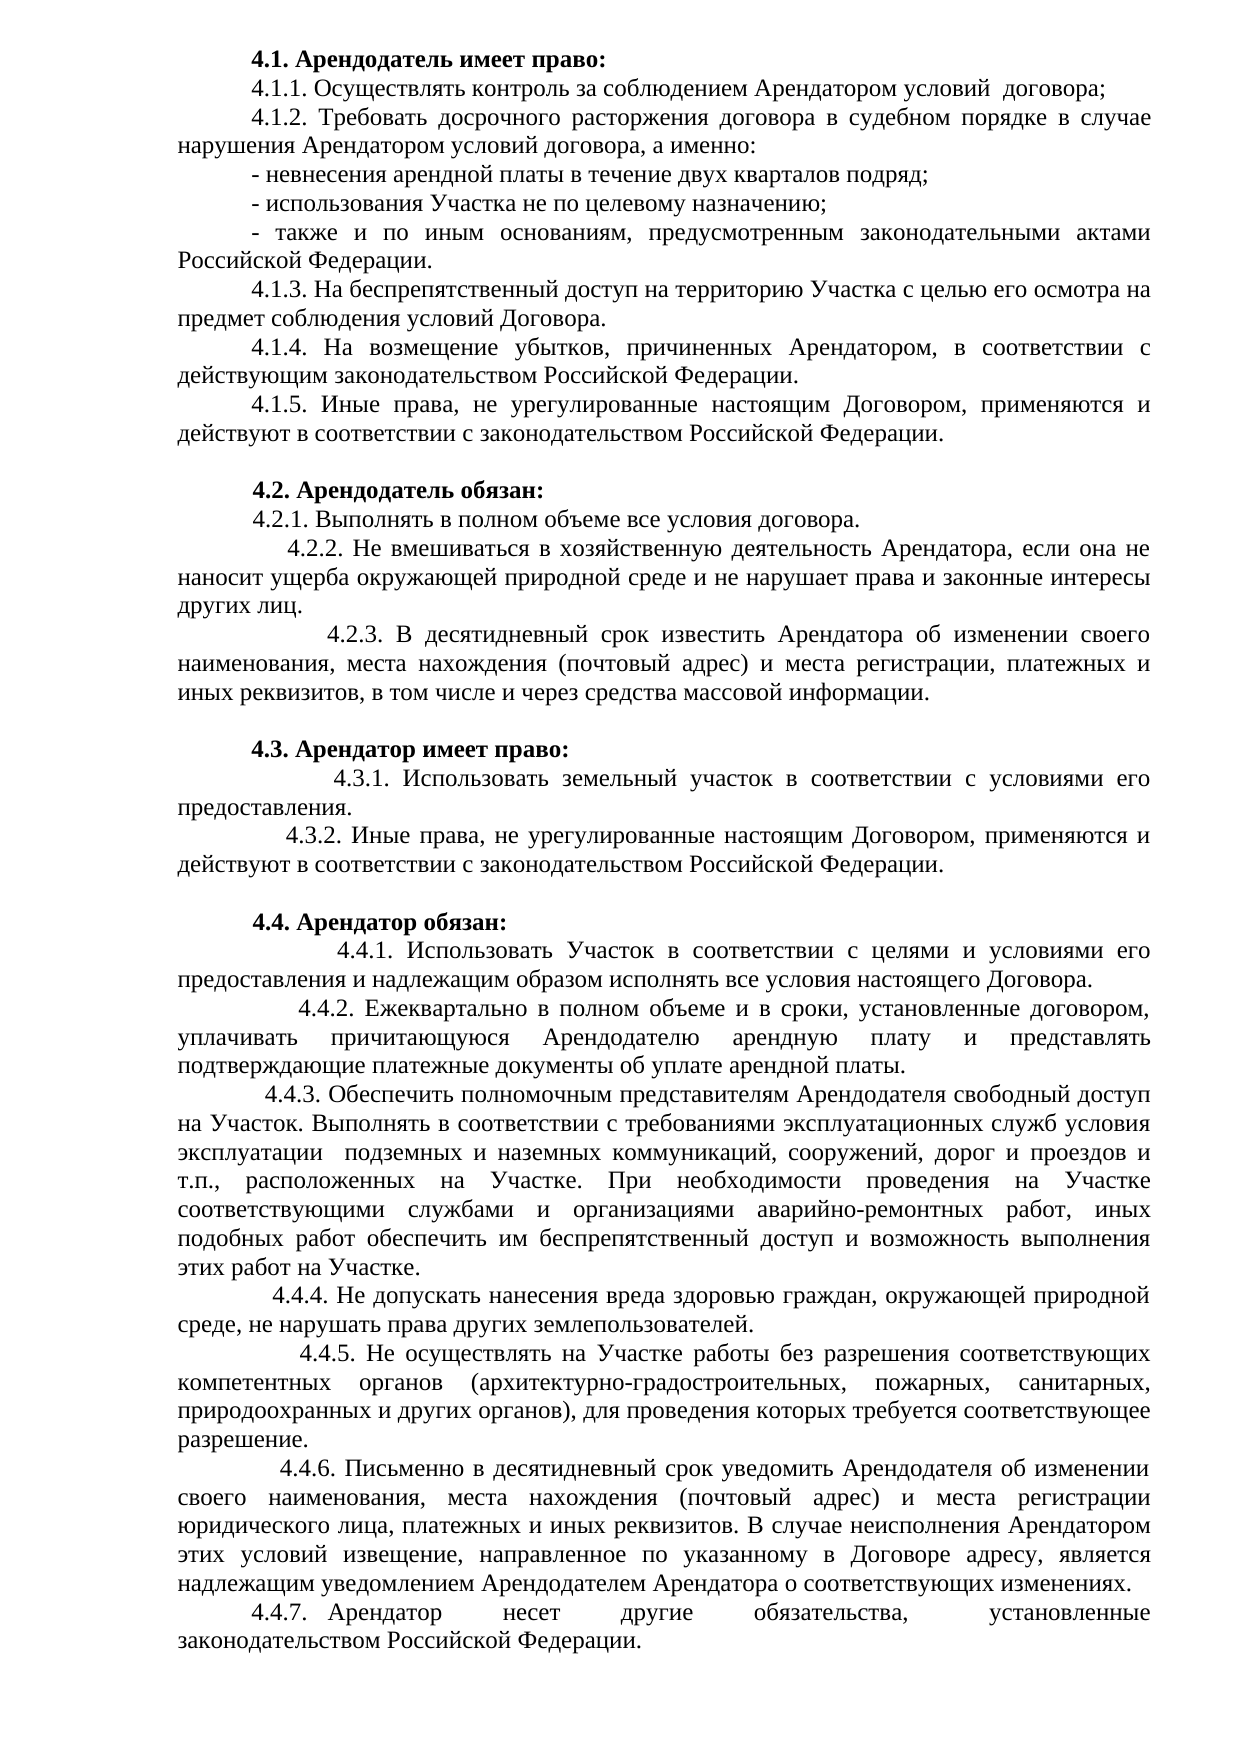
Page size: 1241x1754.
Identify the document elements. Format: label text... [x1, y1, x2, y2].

text 4.1.1. Осуществлять контроль за соблюдением Арендатором условий договора; [177, 73, 1152, 102]
text 4.1. Арендодатель имеет право: [177, 44, 1152, 73]
text 4.4.5. Не осуществлять на Участке работы без разрешения соответствующих компетентных органов (архитектурно-градостроительных, пожарных, санитарных, природоохранных и других органов), для проведения которых требуется соответствующее разрешение. [177, 1338, 1152, 1453]
text 4.3.2. Иные права, не урегулированные настоящим Договором, применяются и действуют в соответствии с законодательством Российской Федерации. [177, 821, 1152, 878]
text 4.1.4. На возмещение убытков, причиненных Арендатором, в соответствии с действующим законодательством Российской Федерации. [177, 332, 1152, 389]
text - невнесения арендной платы в течение двух кварталов подряд; [177, 159, 1152, 188]
text 4.1.2. Требовать досрочного расторжения договора в судебном порядке в случае нарушения Арендатором условий договора, а именно: [177, 102, 1152, 159]
text 4.2. Арендодатель обязан: [177, 476, 1152, 504]
text - также и по иным основаниям, предусмотренным законодательными актами Российской Федерации. [177, 217, 1152, 274]
text 4.2.1. Выполнять в полном объеме все условия договора. [177, 504, 1152, 533]
text 4.4.3. Обеспечить полномочным представителям Арендодателя свободный доступ на Участок. Выполнять в соответствии с требованиями эксплуатационных служб условия эксплуатации подземных и наземных коммуникаций, сооружений, дорог и проездов и т.п., расположенных на Участке. При необходимости проведения на Участке соответствующими службами и организациями аварийно-ремонтных работ, иных подобных работ обеспечить им беспрепятственный доступ и возможность выполнения этих работ на Участке. [177, 1079, 1152, 1281]
text 4.4.6. Письменно в десятидневный срок уведомить Арендодателя об изменении своего наименования, места нахождения (почтовый адрес) и места регистрации юридического лица, платежных и иных реквизитов. В случае неисполнения Арендатором этих условий извещение, направленное по указанному в Договоре адресу, является надлежащим уведомлением Арендодателем Арендатора о соответствующих изменениях. [177, 1453, 1152, 1597]
text 4.4.4. Не допускать нанесения вреда здоровью граждан, окружающей природной среде, не нарушать права других землепользователей. [177, 1281, 1152, 1338]
text 4.4. Арендатор обязан: [177, 907, 1152, 936]
text 4.3. Арендатор имеет право: [177, 734, 1152, 763]
text 4.2.2. Не вмешиваться в хозяйственную деятельность Арендатора, если она не наносит ущерба окружающей природной среде и не нарушает права и законные интересы других лиц. [177, 533, 1152, 619]
text 4.1.3. На беспрепятственный доступ на территорию Участка с целью его осмотра на предмет соблюдения условий Договора. [177, 274, 1152, 332]
text 4.4.1. Использовать Участок в соответствии с целями и условиями его предоставления и надлежащим образом исполнять все условия настоящего Договора. [177, 936, 1152, 993]
text 4.2.3. В десятидневный срок известить Арендатора об изменении своего наименования, места нахождения (почтовый адрес) и места регистрации, платежных и иных реквизитов, в том числе и через средства массовой информации. [177, 619, 1152, 706]
text 4.4.7. Арендатор несет другие обязательства, установленные законодательством Российской Федерации. [177, 1597, 1152, 1654]
text 4.3.1. Использовать земельный участок в соответствии с условиями его предоставления. [177, 763, 1152, 821]
text 4.4.2. Ежеквартально в полном объеме и в сроки, установленные договором, уплачивать причитающуюся Арендодателю арендную плату и представлять подтверждающие платежные документы об уплате арендной платы. [177, 993, 1152, 1079]
text - использования Участка не по целевому назначению; [177, 188, 1152, 217]
text 4.1.5. Иные права, не урегулированные настоящим Договором, применяются и действуют в соответствии с законодательством Российской Федерации. [177, 389, 1152, 447]
